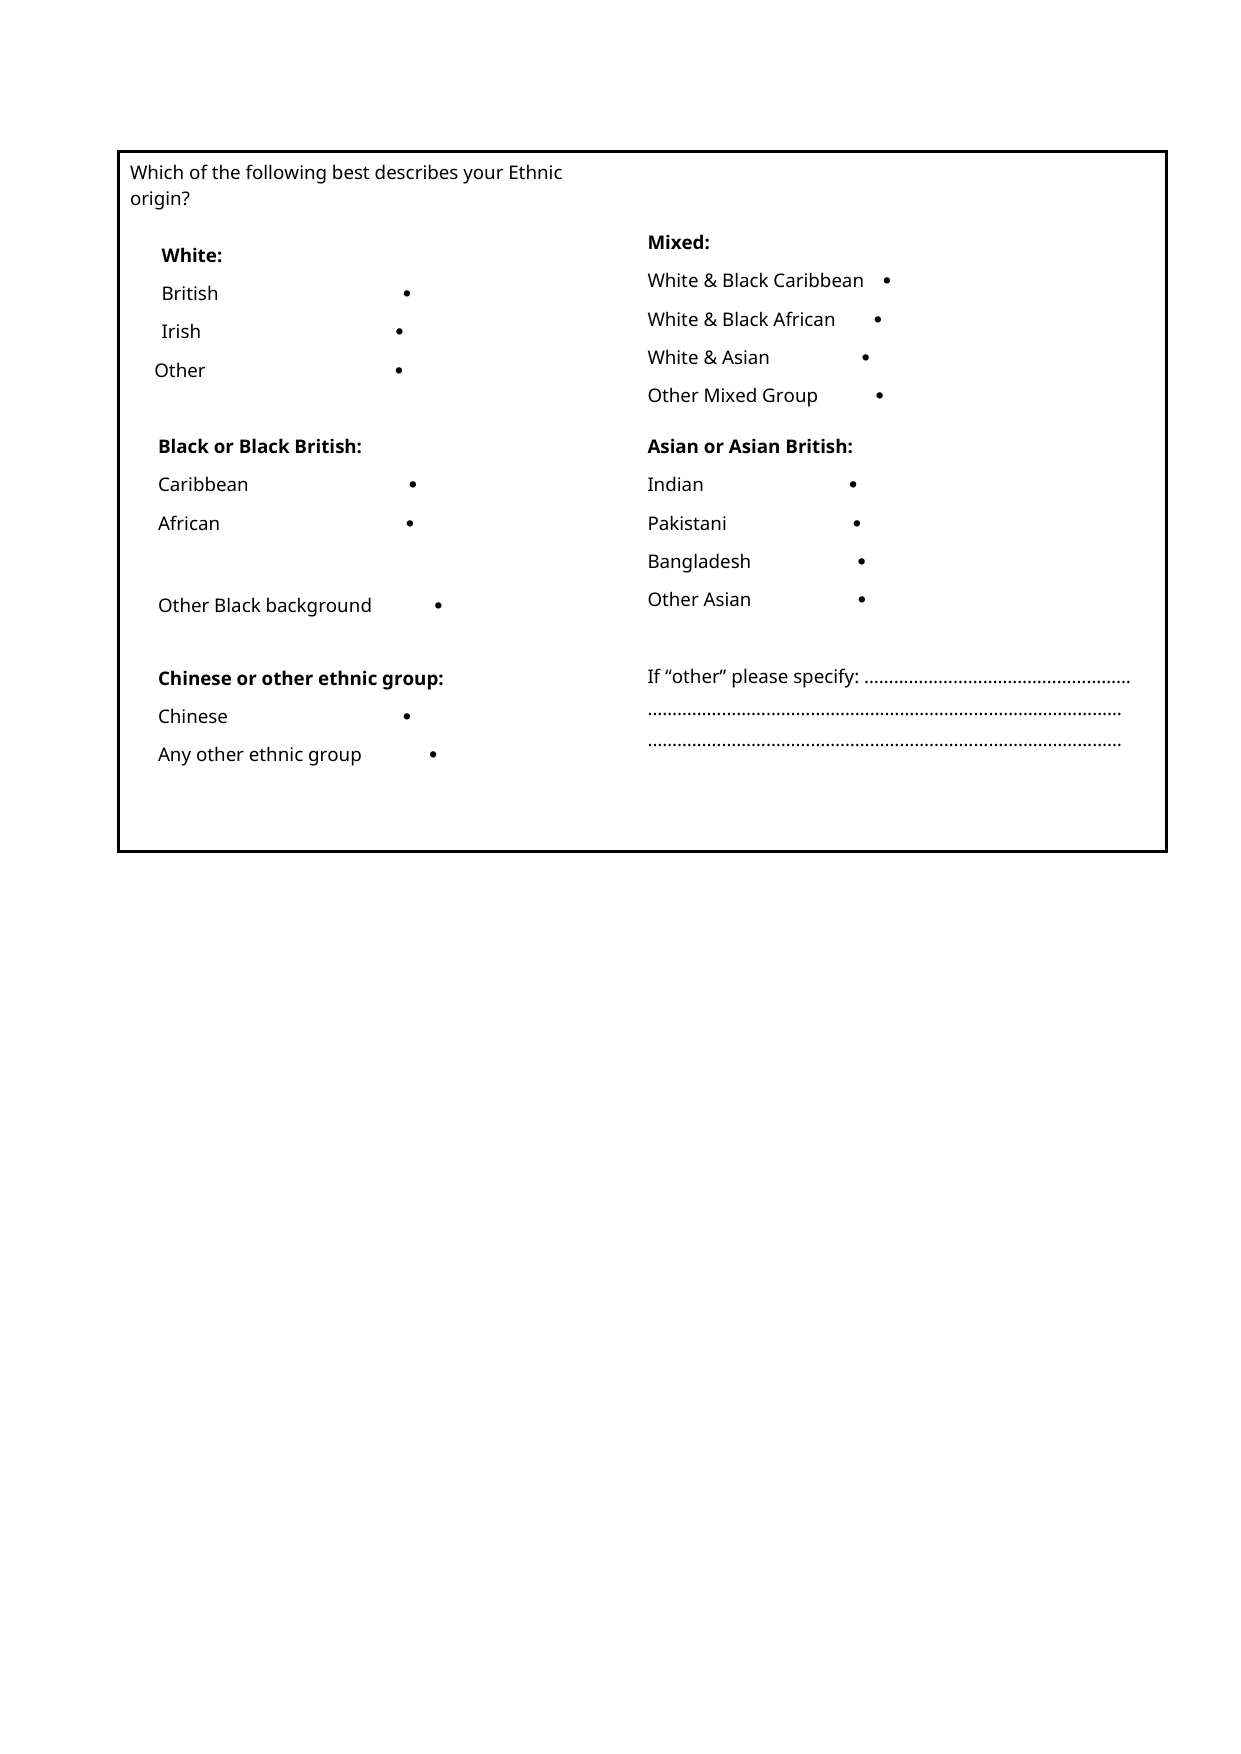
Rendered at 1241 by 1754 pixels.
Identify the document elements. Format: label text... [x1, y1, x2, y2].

table_cell Mixed: White & Black Caribbean White & Black African White & Asian Other Mixed Group Asian or Asian British: Indian Pakistani Bangladesh Other Asian If “other” please specify: ……………………………………………… …………………………………………………………………………………… …………………………………………………………………………………… [636, 153, 1165, 850]
table_cell Which of the following best describes your Ethnic origin? White: British Irish Other Black or Black British: Caribbean African Other Black background Chinese or other ethnic group: Chinese Any other ethnic group [120, 153, 636, 850]
